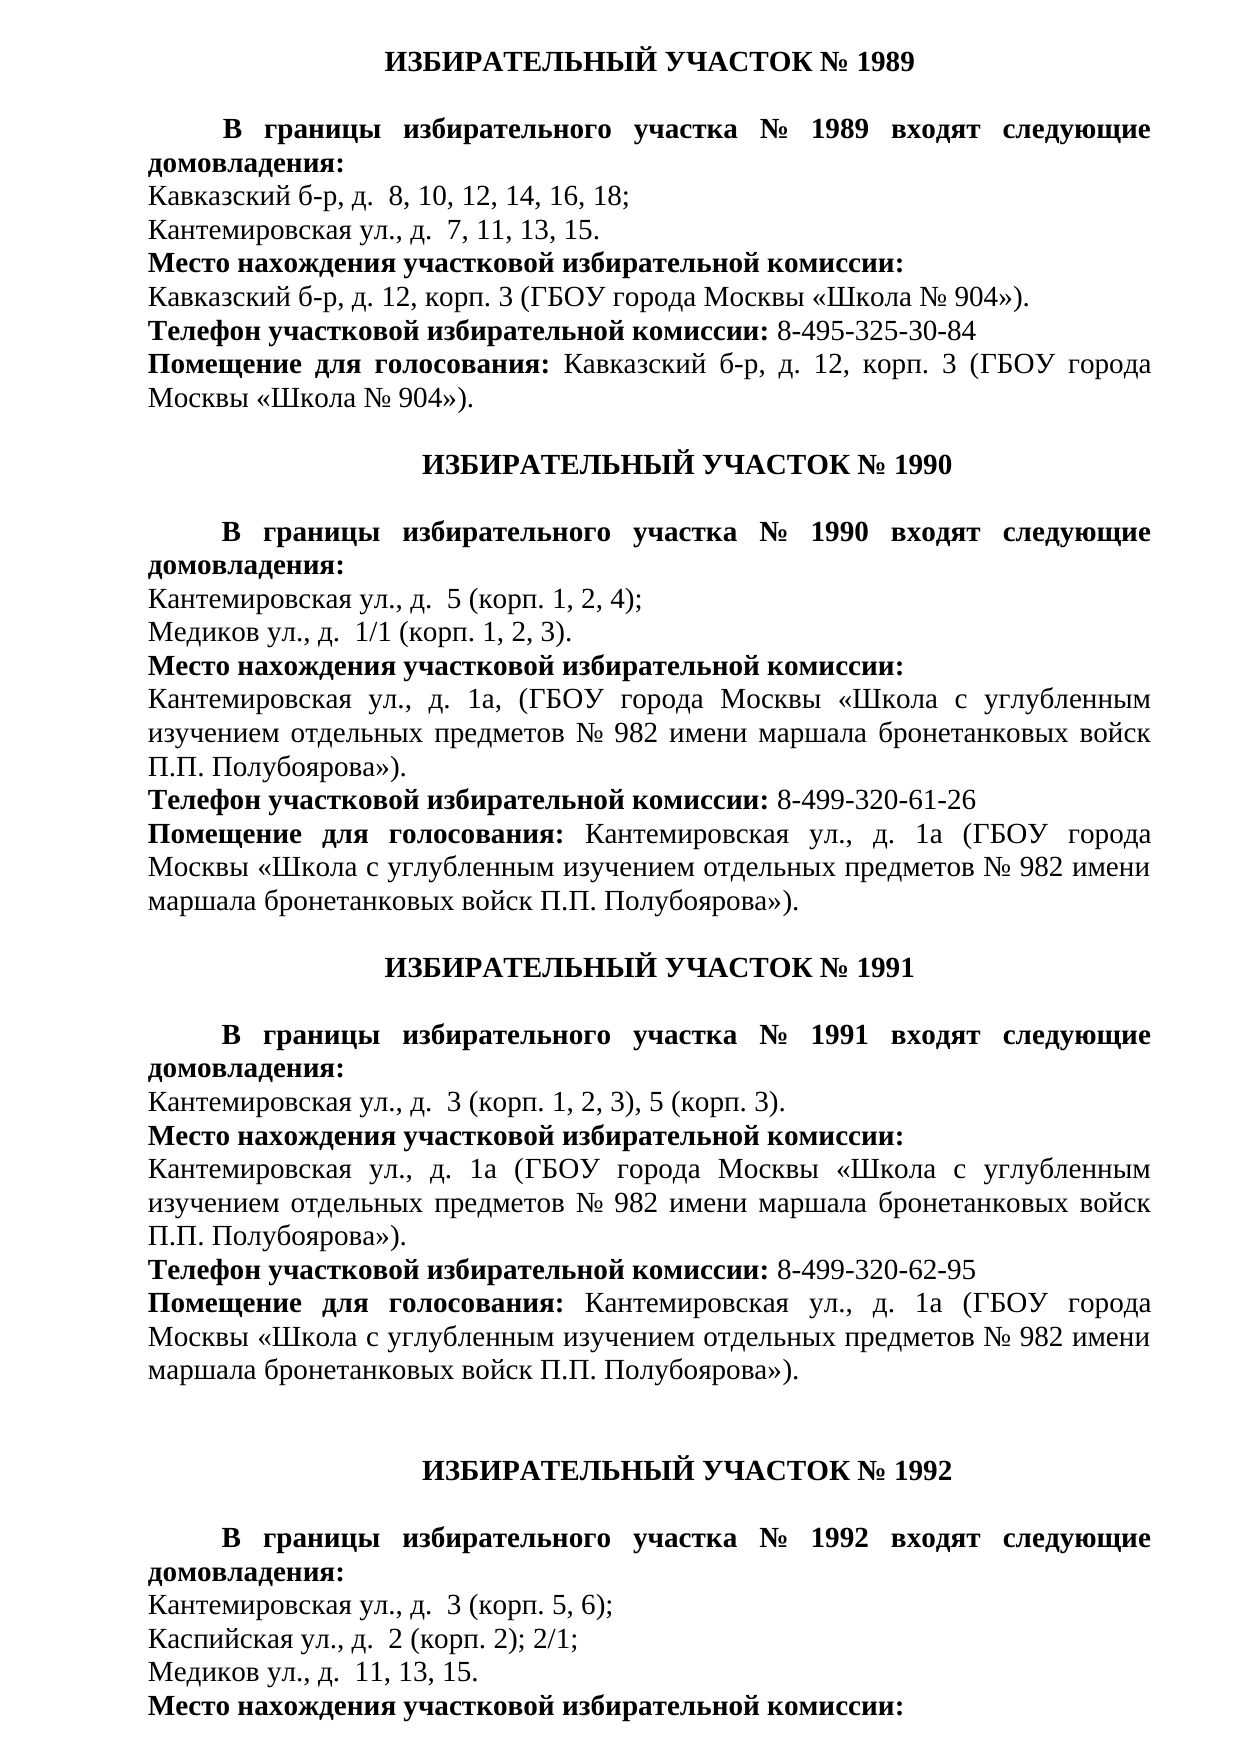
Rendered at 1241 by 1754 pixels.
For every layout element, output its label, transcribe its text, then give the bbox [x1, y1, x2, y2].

text Телефон участковой избирательной комиссии: 8-495-325-30-84 [148, 313, 1152, 346]
text Кавказский б-р, д. 8, 10, 12, 14, 16, 18; [148, 178, 1152, 212]
text Кантемировская ул., д. 1а, (ГБОУ города Москвы «Школа с углубленным изучением отдельных предметов № 982 имени маршала бронетанковых войск П.П. Полубоярова»). [148, 682, 1152, 782]
text ИЗБИРАТЕЛЬНЫЙ УЧАСТОК № 1992 [148, 1453, 1152, 1487]
text Место нахождения участковой избирательной комиссии: [148, 648, 1152, 682]
text Медиков ул., д. 1/1 (корп. 1, 2, 3). [148, 614, 1152, 648]
text В границы избирательного участка № 1992 входят следующие домовладения: [148, 1520, 1152, 1587]
text Кантемировская ул., д. 3 (корп. 5, 6); [148, 1587, 1152, 1621]
text Помещение для голосования: Кавказский б-р, д. 12, корп. 3 (ГБОУ города Москвы «Школа № 904»). [148, 346, 1152, 413]
text Место нахождения участковой избирательной комиссии: [148, 1118, 1152, 1151]
text Телефон участковой избирательной комиссии: 8-499-320-62-95 [148, 1252, 1152, 1285]
text ИЗБИРАТЕЛЬНЫЙ УЧАСТОК № 1991 [148, 950, 1152, 983]
text Место нахождения участковой избирательной комиссии: [148, 246, 1152, 279]
text В границы избирательного участка № 1990 входят следующие домовладения: [148, 514, 1152, 581]
text Каспийская ул., д. 2 (корп. 2); 2/1; [148, 1621, 1152, 1654]
text В границы избирательного участка № 1989 входят следующие домовладения: [148, 111, 1152, 178]
text ИЗБИРАТЕЛЬНЫЙ УЧАСТОК № 1989 [148, 44, 1152, 78]
text ИЗБИРАТЕЛЬНЫЙ УЧАСТОК № 1990 [148, 447, 1152, 480]
text Медиков ул., д. 11, 13, 15. [148, 1654, 1152, 1688]
text Кавказский б-р, д. 12, корп. 3 (ГБОУ города Москвы «Школа № 904»). [148, 279, 1152, 313]
text Место нахождения участковой избирательной комиссии: [148, 1688, 1152, 1721]
text Телефон участковой избирательной комиссии: 8-499-320-61-26 [148, 782, 1152, 816]
text Кантемировская ул., д. 5 (корп. 1, 2, 4); [148, 581, 1152, 614]
text В границы избирательного участка № 1991 входят следующие домовладения: [148, 1017, 1152, 1084]
text Кантемировская ул., д. 3 (корп. 1, 2, 3), 5 (корп. 3). [148, 1084, 1152, 1118]
text Кантемировская ул., д. 7, 11, 13, 15. [148, 212, 1152, 246]
